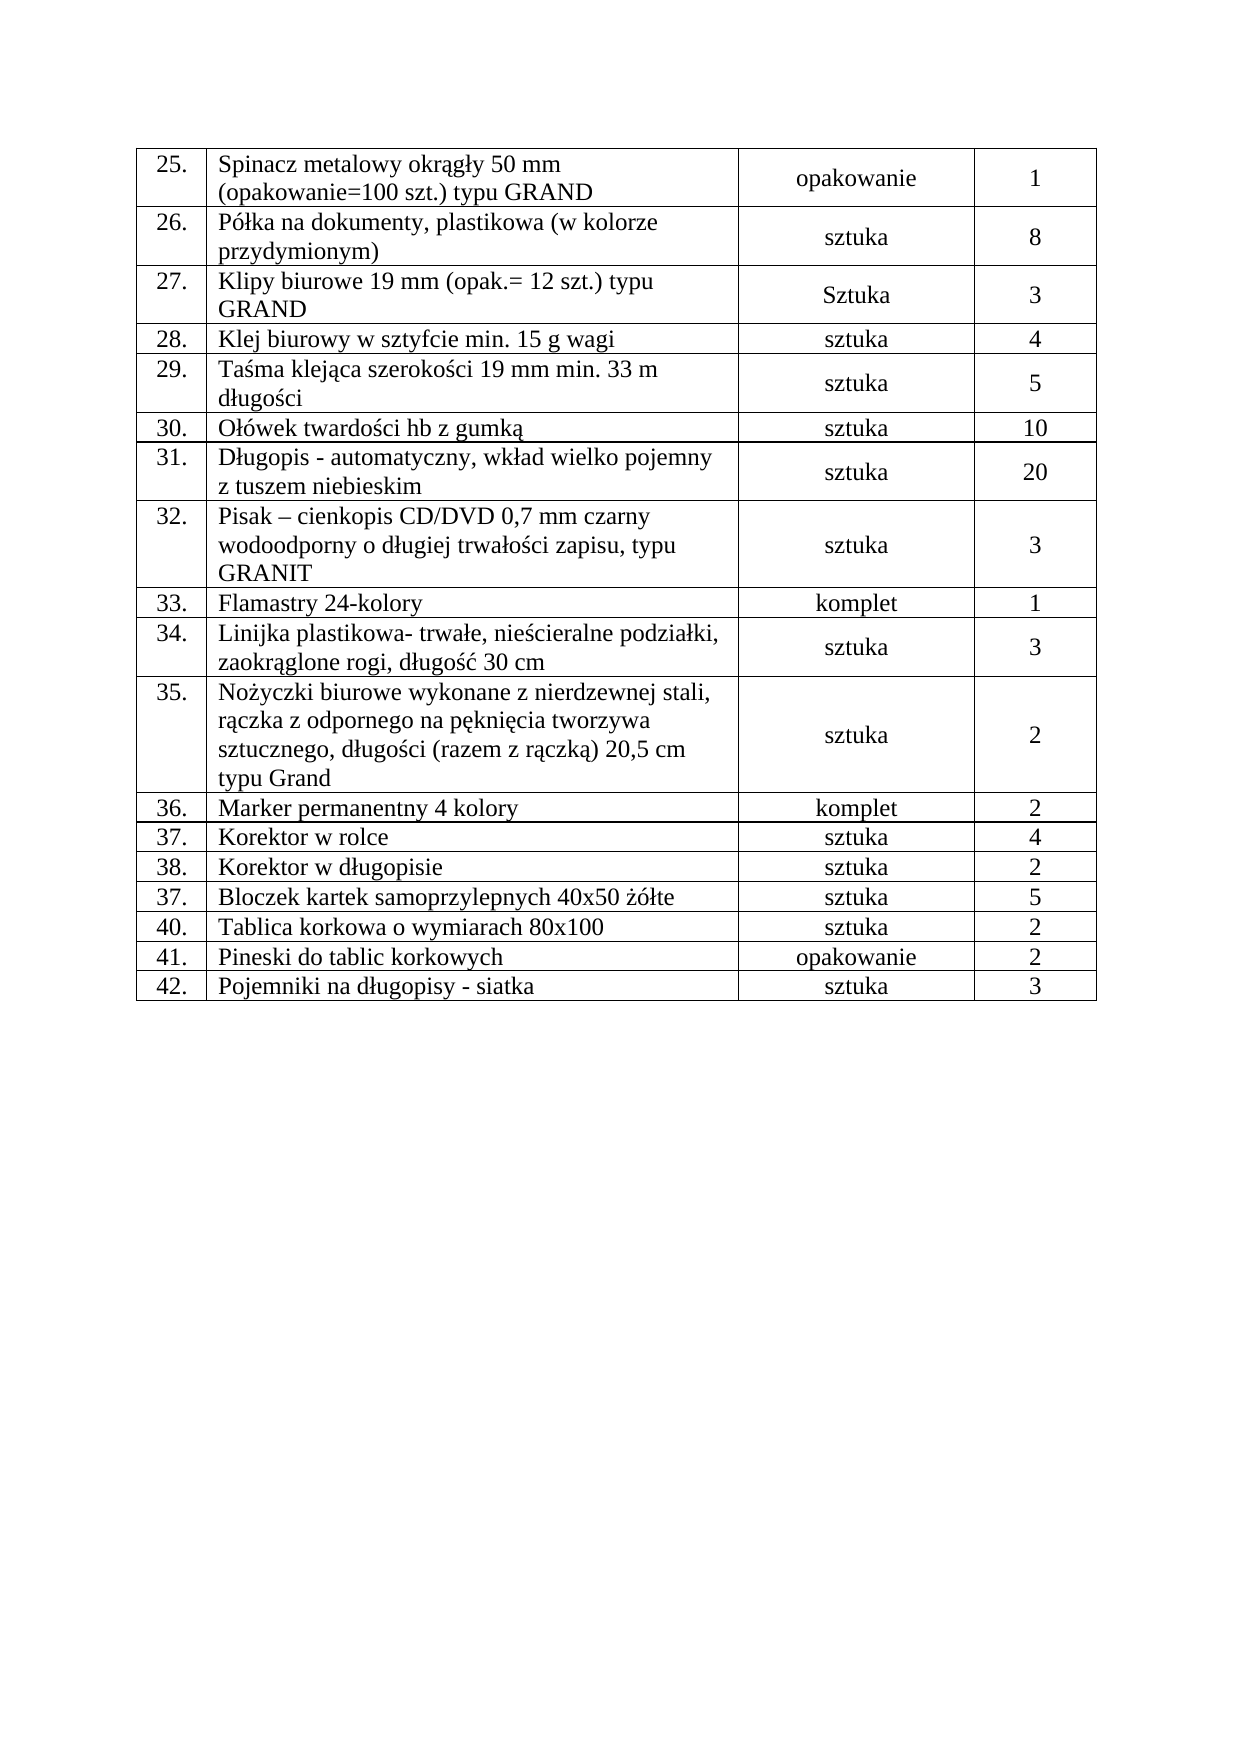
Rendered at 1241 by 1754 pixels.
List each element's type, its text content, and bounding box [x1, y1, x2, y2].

table_cell Pisak – cienkopis CD/DVD 0,7 mm czarny wodoodporny o długiej trwałości zapisu, typu GRANIT [207, 501, 738, 587]
table_cell Pineski do tablic korkowych [207, 942, 738, 970]
table_cell Nożyczki biurowe wykonane z nierdzewnej stali, rączka z odpornego na pęknięcia tworzywa sztucznego, długości (razem z rączką) 20,5 cm typu Grand [207, 677, 738, 792]
table_cell 30. [137, 413, 206, 441]
table_cell 42. [137, 971, 206, 1000]
table_cell Korektor w długopisie [207, 852, 738, 881]
table_cell sztuka [739, 207, 974, 265]
table_cell opakowanie [739, 149, 974, 206]
table_cell sztuka [739, 912, 974, 941]
table_cell 31. [137, 443, 206, 500]
table_cell 41. [137, 942, 206, 970]
table_cell sztuka [739, 443, 974, 500]
table_cell Spinacz metalowy okrągły 50 mm (opakowanie=100 szt.) typu GRAND [207, 149, 738, 206]
table_cell 34. [137, 618, 206, 676]
table_cell 4 [975, 324, 1096, 353]
table_cell 35. [137, 677, 206, 792]
table_cell sztuka [739, 501, 974, 587]
table_cell 5 [975, 354, 1096, 412]
table_cell 8 [975, 207, 1096, 265]
table_cell 2 [975, 677, 1096, 792]
table_cell 36. [137, 793, 206, 821]
table_cell 33. [137, 588, 206, 617]
table_cell 3 [975, 501, 1096, 587]
table_cell sztuka [739, 324, 974, 353]
table_cell 4 [975, 823, 1096, 851]
table_cell Ołówek twardości hb z gumką [207, 413, 738, 441]
table_cell Bloczek kartek samoprzylepnych 40x50 żółte [207, 882, 738, 911]
table_cell Sztuka [739, 266, 974, 323]
table_cell 2 [975, 942, 1096, 970]
table_cell 3 [975, 618, 1096, 676]
table_cell Flamastry 24-kolory [207, 588, 738, 617]
table_cell 26. [137, 207, 206, 265]
table_cell 28. [137, 324, 206, 353]
table_cell Tablica korkowa o wymiarach 80x100 [207, 912, 738, 941]
table_cell 37. [137, 882, 206, 911]
table_cell 27. [137, 266, 206, 323]
table_cell 38. [137, 852, 206, 881]
table_cell sztuka [739, 823, 974, 851]
table_cell Linijka plastikowa- trwałe, nieścieralne podziałki, zaokrąglone rogi, długość 30 cm [207, 618, 738, 676]
table_cell 1 [975, 588, 1096, 617]
table_cell Półka na dokumenty, plastikowa (w kolorze przydymionym) [207, 207, 738, 265]
table_cell 10 [975, 413, 1096, 441]
table_cell komplet [739, 588, 974, 617]
table_cell komplet [739, 793, 974, 821]
table_cell sztuka [739, 618, 974, 676]
table_cell Klej biurowy w sztyfcie min. 15 g wagi [207, 324, 738, 353]
table_cell 20 [975, 443, 1096, 500]
table_cell 5 [975, 882, 1096, 911]
table_cell Długopis - automatyczny, wkład wielko pojemny z tuszem niebieskim [207, 443, 738, 500]
table_cell Pojemniki na długopisy - siatka [207, 971, 738, 1000]
table_cell 29. [137, 354, 206, 412]
table_cell Korektor w rolce [207, 823, 738, 851]
table_cell sztuka [739, 413, 974, 441]
table_cell 1 [975, 149, 1096, 206]
table_cell opakowanie [739, 942, 974, 970]
table_cell 37. [137, 823, 206, 851]
table_cell 40. [137, 912, 206, 941]
table_cell sztuka [739, 677, 974, 792]
table_cell 3 [975, 971, 1096, 1000]
table_cell 25. [137, 149, 206, 206]
table_cell sztuka [739, 882, 974, 911]
table_cell Klipy biurowe (opak.= 12 szt.) typu GRAND [207, 266, 738, 323]
table_cell sztuka [739, 354, 974, 412]
table_cell 2 [975, 852, 1096, 881]
table_cell Taśma klejąca szerokości 19 mm min. 33 m długości [207, 354, 738, 412]
table_cell Marker permanentny 4 kolory [207, 793, 738, 821]
table_cell sztuka [739, 971, 974, 1000]
table_cell sztuka [739, 852, 974, 881]
table_cell 3 [975, 266, 1096, 323]
table_cell 32. [137, 501, 206, 587]
table_cell 2 [975, 793, 1096, 821]
table_cell 2 [975, 912, 1096, 941]
